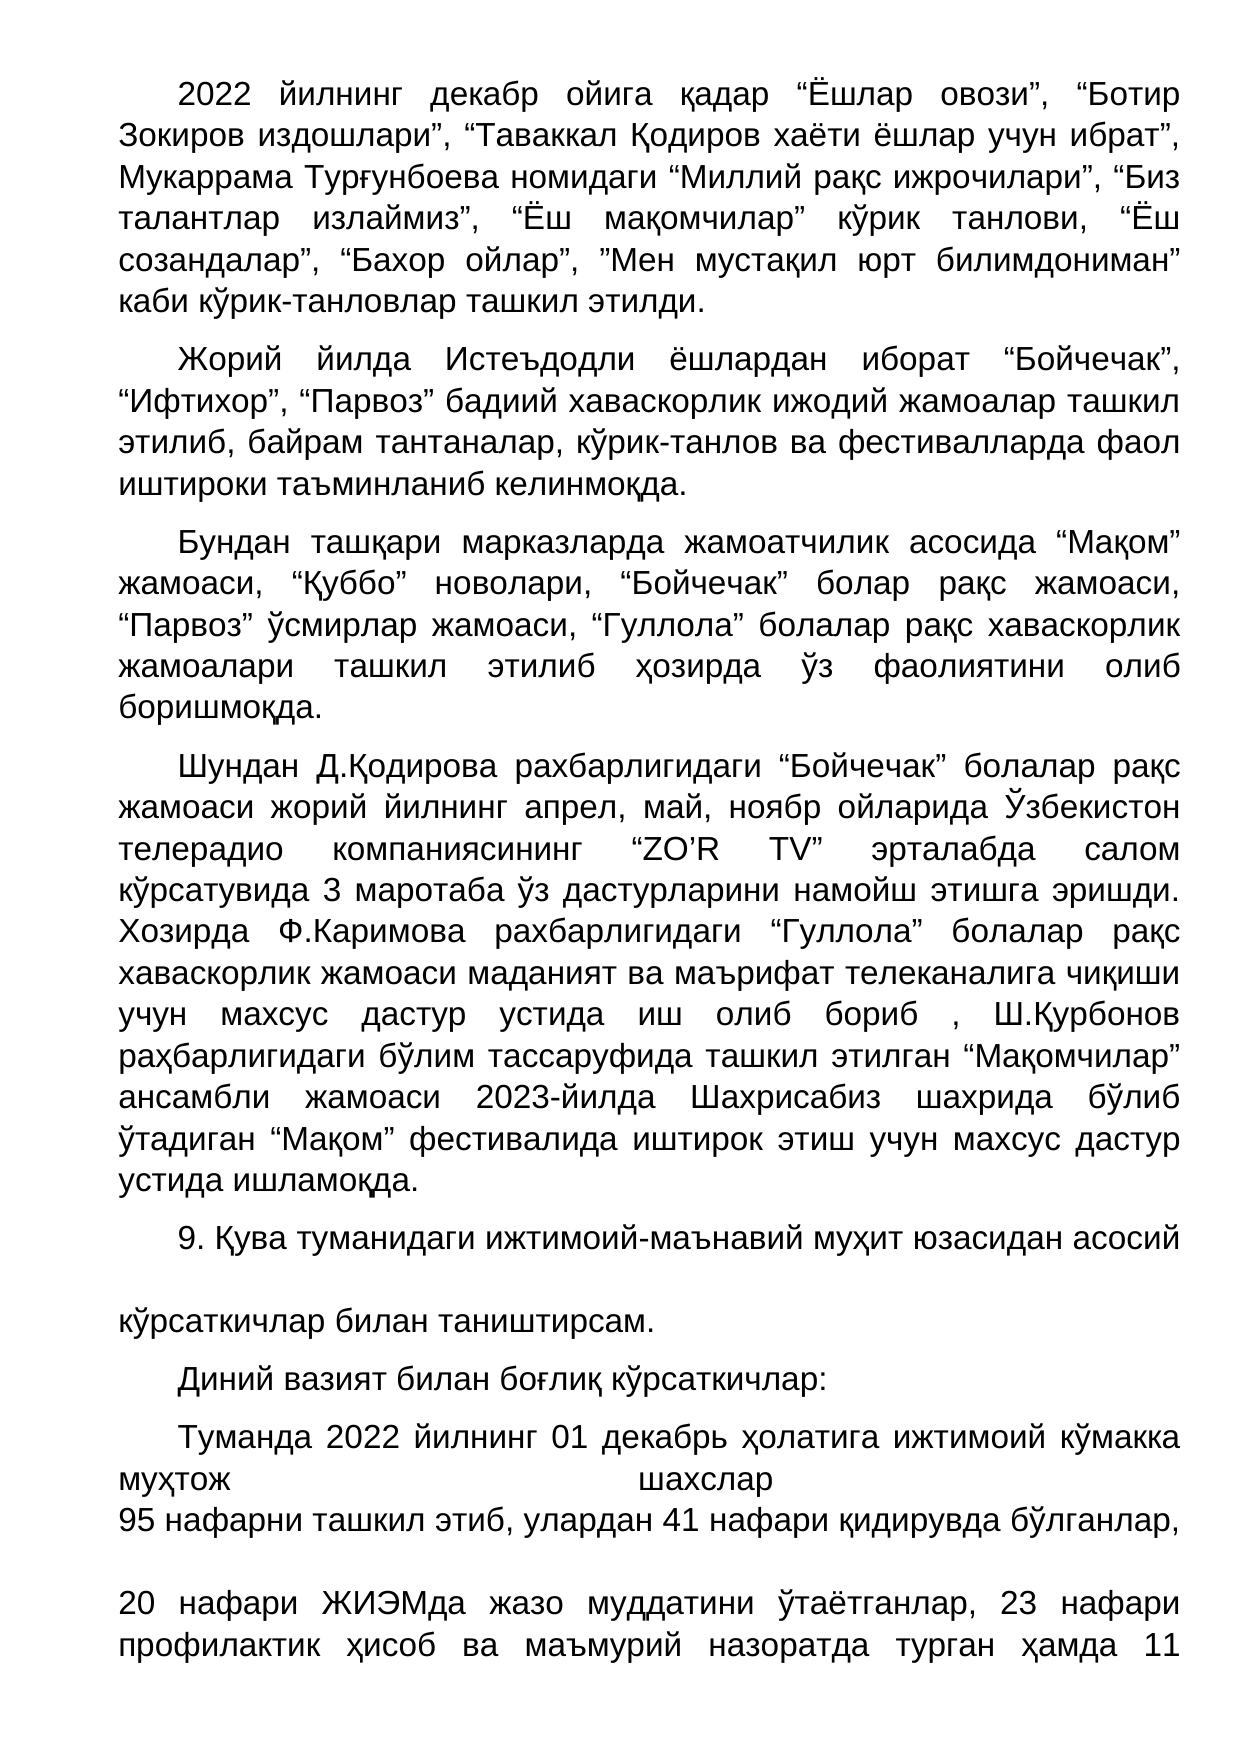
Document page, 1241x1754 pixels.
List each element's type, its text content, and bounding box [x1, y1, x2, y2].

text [118, 1418, 1181, 1663]
text Шундан Д.Қодирова рахбарлигидаги “Бойчечак” болалар рақс жамоаси жорий йилнинг апрел, май, ноябр ойларида Ўзбекистон телерадио компаниясининг “ZO’R TV” эрталабда салом кўрсатувида 3 маротаба ўз дастурларини намойш этишга эришди. Хозирда Ф.Каримова рахбарлигидаги “Гуллола” болалар рақс хаваскорлик жамоаси маданият ва маърифат телеканалига чиқиши учун махсус дастур устида иш олиб бориб , Ш.Қурбонов раҳбарлигидаги бўлим тассаруфида ташкил этилган “Мақомчилар” ансамбли жамоаси 2023-йилда Шахрисабиз шахрида бўлиб ўтадиган “Мақом” фестивалида иштирок этиш учун махсус дастур устида ишламоқда. [118, 746, 1181, 1199]
text 2022 йилнинг декабр ойига қадар “Ёшлар овози”, “Ботир Зокиров издошлари”, “Таваккал Қодиров хаёти ёшлар учун ибрат”, Мукаррама Турғунбоева номидаги “Миллий рақс ижрочилари”, “Биз талантлар излаймиз”, “Ёш мақомчилар” кўрик танлови, “Ёш созандалар”, “Бахор ойлар”, ”Мен мустақил юрт билимдониман” каби кўрик-танловлар ташкил этилди. [118, 74, 1181, 319]
text 9. Қува туманидаги ижтимоий-маънавий муҳит юзасидан асосий кўрсаткичлар билан таништирсам. [118, 1218, 1181, 1340]
text Жорий йилда Истеъдодли ёшлардан иборат “Бойчечак”, “Ифтихор”, “Парвоз” бадиий хаваскорлик ижодий жамоалар ташкил этилиб, байрам тантаналар, кўрик-танлов ва фестивалларда фаол иштироки таъминланиб келинмоқда. [118, 339, 1181, 502]
text Диний вазият билан боғлиқ кўрсаткичлар: [118, 1359, 1181, 1398]
text Бундан ташқари марказларда жамоатчилик асосида “Мақом” жамоаси, “Қуббо” новолари, “Бойчечак” болар рақс жамоаси, “Парвоз” ўсмирлар жамоаси, “Гуллола” болалар рақс хаваскорлик жамоалари ташкил этилиб ҳозирда ўз фаолиятини олиб боришмоқда. [118, 522, 1181, 726]
